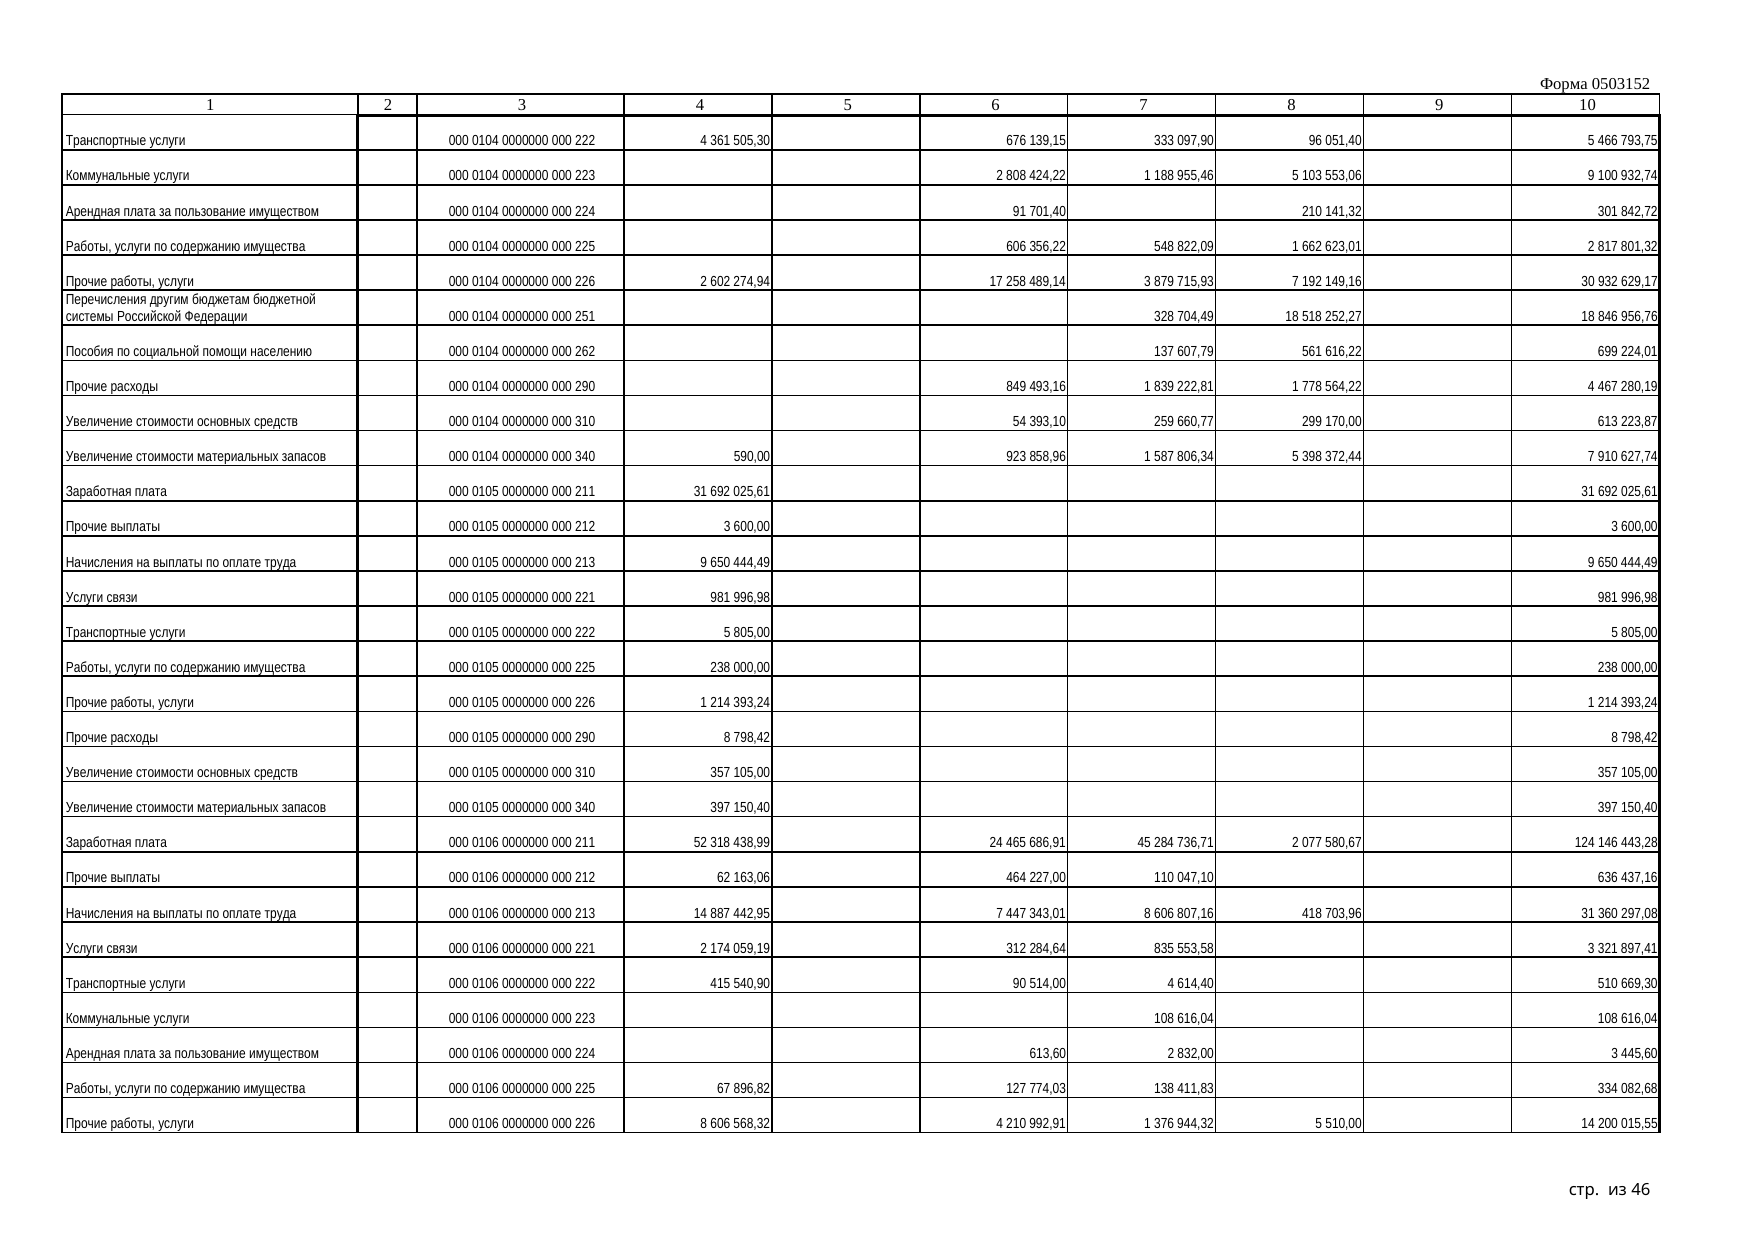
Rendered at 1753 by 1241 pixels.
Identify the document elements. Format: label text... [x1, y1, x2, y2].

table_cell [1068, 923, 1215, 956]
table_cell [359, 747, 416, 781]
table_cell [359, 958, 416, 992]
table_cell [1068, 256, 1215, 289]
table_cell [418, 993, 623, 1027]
table_header 6 [921, 95, 1067, 114]
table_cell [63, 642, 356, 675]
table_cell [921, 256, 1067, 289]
table_header 7 [1068, 95, 1215, 114]
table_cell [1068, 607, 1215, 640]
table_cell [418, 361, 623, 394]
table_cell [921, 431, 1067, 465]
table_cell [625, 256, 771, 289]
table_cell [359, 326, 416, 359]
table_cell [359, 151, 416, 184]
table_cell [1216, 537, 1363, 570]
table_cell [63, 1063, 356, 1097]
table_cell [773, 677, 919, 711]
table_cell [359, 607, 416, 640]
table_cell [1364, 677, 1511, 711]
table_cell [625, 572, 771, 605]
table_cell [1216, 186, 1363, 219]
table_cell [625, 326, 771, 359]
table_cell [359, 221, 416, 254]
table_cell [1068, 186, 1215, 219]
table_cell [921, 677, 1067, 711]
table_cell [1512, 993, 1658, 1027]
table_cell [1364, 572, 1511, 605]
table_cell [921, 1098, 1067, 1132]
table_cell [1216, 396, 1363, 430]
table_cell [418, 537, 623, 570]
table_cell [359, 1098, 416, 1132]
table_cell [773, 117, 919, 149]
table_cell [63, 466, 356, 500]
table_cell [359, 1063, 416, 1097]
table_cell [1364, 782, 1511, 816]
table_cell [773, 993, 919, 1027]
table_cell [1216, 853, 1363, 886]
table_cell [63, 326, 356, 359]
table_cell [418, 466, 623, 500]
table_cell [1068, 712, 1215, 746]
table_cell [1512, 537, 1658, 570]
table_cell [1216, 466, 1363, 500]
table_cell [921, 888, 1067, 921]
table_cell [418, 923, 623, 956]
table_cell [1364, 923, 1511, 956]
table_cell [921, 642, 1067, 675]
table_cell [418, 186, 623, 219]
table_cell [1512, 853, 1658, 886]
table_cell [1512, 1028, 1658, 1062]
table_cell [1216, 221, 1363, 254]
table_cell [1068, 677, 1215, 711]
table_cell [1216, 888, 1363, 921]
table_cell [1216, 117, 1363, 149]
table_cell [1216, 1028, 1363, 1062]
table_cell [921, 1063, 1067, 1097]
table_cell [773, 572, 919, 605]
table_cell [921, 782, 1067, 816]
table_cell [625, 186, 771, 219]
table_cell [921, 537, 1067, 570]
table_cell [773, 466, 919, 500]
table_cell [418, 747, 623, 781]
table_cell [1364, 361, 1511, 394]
table_header 10 [1512, 95, 1659, 114]
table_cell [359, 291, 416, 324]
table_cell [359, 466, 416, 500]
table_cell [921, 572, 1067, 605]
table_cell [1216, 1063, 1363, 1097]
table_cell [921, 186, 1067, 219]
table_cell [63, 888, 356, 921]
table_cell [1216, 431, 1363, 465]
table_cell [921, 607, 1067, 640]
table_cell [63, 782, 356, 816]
table_header 2 [359, 95, 416, 114]
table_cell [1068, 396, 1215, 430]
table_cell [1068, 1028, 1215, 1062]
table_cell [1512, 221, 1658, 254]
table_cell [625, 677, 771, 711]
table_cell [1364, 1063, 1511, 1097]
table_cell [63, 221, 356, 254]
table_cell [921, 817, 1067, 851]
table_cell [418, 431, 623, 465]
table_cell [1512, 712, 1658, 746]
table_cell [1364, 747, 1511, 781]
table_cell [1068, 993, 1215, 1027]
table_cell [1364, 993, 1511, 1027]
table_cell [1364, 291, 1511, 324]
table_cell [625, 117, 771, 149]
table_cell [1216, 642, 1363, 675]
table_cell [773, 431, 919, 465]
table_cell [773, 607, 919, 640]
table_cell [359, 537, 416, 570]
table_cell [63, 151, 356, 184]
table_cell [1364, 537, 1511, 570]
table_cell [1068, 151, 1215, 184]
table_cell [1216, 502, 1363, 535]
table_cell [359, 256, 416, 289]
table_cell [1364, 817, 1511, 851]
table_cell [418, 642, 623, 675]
table_header 1 [63, 95, 357, 114]
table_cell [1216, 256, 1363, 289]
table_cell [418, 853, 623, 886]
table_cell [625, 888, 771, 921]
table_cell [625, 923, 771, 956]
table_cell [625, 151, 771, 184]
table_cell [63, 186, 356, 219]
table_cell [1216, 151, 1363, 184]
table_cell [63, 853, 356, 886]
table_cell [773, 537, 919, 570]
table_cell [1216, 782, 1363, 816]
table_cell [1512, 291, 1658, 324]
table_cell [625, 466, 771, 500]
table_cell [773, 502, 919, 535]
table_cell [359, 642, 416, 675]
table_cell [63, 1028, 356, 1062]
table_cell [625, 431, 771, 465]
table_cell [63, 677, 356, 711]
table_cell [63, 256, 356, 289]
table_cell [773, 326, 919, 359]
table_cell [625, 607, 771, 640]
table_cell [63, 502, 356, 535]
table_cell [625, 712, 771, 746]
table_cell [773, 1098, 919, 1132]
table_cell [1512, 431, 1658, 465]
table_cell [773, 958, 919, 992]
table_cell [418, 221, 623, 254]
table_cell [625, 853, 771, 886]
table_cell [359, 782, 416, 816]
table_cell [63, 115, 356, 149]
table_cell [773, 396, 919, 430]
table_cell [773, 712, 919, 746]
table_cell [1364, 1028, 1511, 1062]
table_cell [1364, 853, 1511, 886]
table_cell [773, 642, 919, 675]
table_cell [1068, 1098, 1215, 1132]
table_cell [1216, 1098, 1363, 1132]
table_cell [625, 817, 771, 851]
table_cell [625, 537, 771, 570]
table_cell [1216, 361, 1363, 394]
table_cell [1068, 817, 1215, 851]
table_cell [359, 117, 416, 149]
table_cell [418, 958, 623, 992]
table_header 8 [1216, 95, 1363, 114]
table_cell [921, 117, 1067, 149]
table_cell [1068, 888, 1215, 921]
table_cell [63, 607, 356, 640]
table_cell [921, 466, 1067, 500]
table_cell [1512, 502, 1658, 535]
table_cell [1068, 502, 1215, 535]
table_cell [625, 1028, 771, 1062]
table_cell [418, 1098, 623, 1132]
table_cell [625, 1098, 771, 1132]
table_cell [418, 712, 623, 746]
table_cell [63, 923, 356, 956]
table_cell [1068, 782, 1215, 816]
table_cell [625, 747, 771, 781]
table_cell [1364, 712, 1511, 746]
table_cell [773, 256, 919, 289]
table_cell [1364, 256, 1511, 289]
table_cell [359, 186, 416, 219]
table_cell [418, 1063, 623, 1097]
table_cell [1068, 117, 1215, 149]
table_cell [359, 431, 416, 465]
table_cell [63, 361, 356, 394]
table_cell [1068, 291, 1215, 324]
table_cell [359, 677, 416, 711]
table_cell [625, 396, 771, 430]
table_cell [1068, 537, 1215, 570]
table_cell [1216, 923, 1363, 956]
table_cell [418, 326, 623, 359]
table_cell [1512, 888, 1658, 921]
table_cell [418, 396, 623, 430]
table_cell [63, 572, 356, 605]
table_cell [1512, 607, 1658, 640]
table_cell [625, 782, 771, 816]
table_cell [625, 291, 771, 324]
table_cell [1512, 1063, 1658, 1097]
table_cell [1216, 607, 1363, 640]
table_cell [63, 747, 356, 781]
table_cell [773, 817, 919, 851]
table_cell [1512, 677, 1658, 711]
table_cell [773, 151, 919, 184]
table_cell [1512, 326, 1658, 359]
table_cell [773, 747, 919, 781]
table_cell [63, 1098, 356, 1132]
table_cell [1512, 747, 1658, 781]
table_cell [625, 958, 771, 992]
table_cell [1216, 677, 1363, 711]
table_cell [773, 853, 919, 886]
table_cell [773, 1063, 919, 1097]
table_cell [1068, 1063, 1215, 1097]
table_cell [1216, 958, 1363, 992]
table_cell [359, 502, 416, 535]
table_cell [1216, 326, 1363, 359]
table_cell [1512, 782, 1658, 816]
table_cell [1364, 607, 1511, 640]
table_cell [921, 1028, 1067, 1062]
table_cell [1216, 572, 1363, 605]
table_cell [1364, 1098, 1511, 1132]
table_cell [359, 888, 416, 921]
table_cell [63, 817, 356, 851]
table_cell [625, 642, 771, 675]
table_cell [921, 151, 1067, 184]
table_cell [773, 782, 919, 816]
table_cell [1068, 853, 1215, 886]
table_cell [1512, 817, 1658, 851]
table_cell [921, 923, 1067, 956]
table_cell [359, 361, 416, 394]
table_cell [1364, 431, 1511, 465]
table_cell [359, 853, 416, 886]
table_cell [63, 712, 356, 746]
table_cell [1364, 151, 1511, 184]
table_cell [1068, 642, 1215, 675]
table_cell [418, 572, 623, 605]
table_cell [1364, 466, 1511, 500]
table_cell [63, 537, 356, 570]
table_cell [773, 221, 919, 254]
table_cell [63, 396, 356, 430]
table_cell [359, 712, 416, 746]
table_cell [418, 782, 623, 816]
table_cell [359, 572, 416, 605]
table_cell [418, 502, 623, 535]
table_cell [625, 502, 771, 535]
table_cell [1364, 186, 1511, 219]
table_header 4 [625, 95, 771, 114]
table_header 3 [418, 95, 623, 114]
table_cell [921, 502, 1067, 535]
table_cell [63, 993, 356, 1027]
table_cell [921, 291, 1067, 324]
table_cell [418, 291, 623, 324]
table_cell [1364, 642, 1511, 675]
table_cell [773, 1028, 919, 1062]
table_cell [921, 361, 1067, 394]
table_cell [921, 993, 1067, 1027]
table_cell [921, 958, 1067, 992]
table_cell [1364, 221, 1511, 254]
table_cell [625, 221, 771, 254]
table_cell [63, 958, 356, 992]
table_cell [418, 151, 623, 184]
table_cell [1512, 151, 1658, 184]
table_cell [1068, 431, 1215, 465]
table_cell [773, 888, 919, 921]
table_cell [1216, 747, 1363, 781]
table_header 5 [773, 95, 919, 114]
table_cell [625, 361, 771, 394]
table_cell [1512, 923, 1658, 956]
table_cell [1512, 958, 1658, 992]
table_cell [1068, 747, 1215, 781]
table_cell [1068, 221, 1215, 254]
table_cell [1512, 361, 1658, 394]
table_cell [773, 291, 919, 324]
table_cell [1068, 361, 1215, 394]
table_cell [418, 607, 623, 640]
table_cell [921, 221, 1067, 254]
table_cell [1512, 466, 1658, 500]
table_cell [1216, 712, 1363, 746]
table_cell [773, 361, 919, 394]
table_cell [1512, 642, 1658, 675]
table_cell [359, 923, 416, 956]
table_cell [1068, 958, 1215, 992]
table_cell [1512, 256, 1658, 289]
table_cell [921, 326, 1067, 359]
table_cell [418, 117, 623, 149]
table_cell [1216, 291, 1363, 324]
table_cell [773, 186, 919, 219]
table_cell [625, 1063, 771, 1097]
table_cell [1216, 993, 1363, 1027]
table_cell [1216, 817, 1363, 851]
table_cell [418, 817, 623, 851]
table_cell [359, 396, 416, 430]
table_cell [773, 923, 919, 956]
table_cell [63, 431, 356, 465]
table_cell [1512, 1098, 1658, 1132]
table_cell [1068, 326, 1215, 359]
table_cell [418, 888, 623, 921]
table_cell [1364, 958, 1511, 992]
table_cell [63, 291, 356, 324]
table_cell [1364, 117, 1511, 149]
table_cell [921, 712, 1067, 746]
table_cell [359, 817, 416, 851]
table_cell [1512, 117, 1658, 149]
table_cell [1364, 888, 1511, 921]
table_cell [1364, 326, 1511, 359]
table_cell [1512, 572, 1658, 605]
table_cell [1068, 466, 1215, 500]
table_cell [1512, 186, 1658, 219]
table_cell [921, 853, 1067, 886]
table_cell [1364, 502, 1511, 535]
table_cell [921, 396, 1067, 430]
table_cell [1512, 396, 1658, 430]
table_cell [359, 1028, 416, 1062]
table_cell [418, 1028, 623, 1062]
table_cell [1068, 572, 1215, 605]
table_header 9 [1364, 95, 1511, 114]
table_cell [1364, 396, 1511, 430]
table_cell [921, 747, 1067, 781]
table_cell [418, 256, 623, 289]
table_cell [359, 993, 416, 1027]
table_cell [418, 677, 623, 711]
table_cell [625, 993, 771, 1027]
